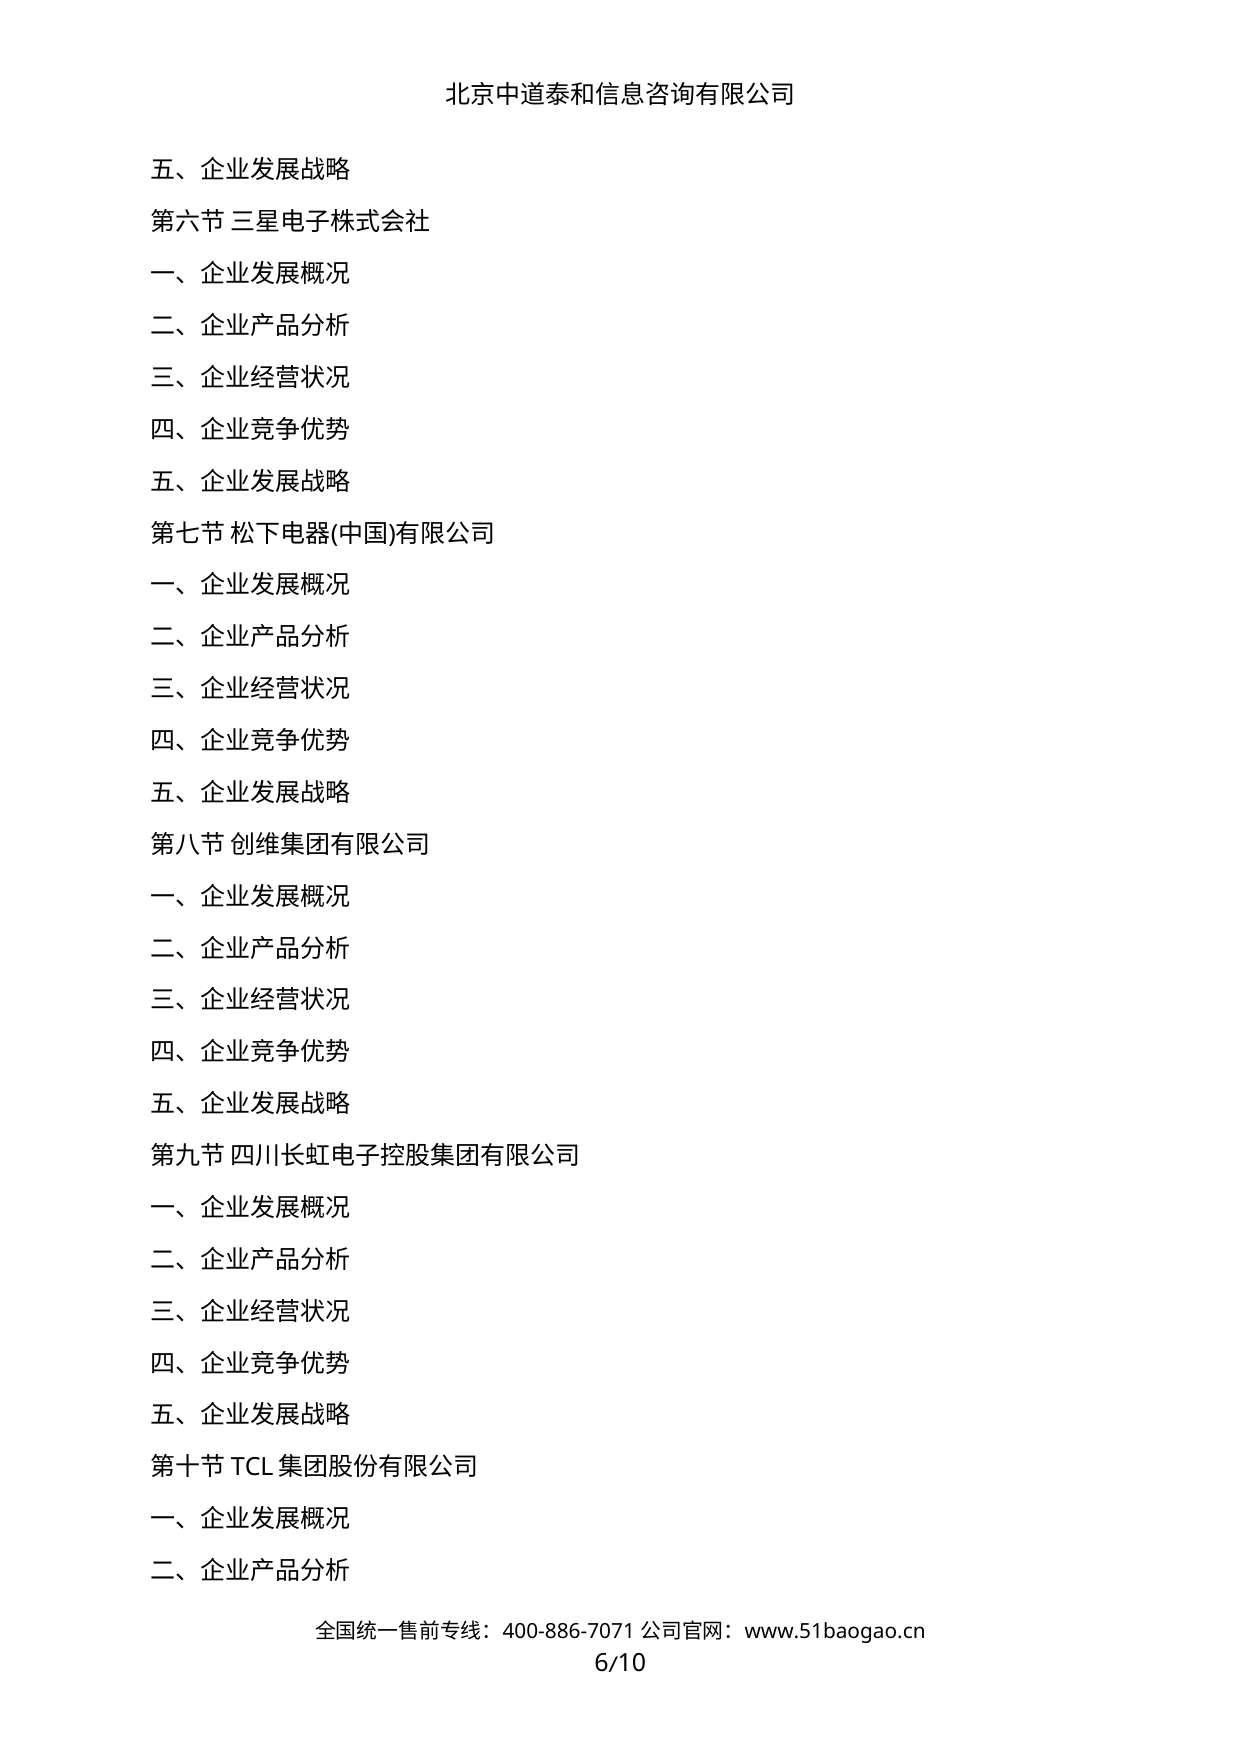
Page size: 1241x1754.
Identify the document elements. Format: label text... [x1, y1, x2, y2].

text 第九节 四川长虹电子控股集团有限公司 [150, 1136, 1090, 1172]
text 二、企业产品分析 [150, 1551, 1090, 1587]
text 二、企业产品分析 [150, 617, 1090, 653]
text 五、企业发展战略 [150, 461, 1090, 497]
text 五、企业发展战略 [150, 1084, 1090, 1120]
text 一、企业发展概况 [150, 565, 1090, 601]
text 第七节 松下电器(中国)有限公司 [150, 513, 1090, 549]
text 五、企业发展战略 [150, 772, 1090, 809]
text 第八节 创维集团有限公司 [150, 824, 1090, 861]
text 三、企业经营状况 [150, 357, 1090, 394]
text 一、企业发展概况 [150, 1499, 1090, 1535]
text 二、企业产品分析 [150, 306, 1090, 342]
text 五、企业发展战略 [150, 1395, 1090, 1431]
text 二、企业产品分析 [150, 1239, 1090, 1276]
text 五、企业发展战略 [150, 150, 1090, 186]
text 四、企业竞争优势 [150, 721, 1090, 757]
text 一、企业发展概况 [150, 1187, 1090, 1224]
text 一、企业发展概况 [150, 876, 1090, 912]
text 四、企业竞争优势 [150, 409, 1090, 446]
text 一、企业发展概况 [150, 254, 1090, 290]
text 四、企业竞争优势 [150, 1032, 1090, 1068]
text 第十节 TCL集团股份有限公司 [150, 1447, 1090, 1483]
text 二、企业产品分析 [150, 928, 1090, 964]
text 第六节 三星电子株式会社 [150, 202, 1090, 238]
text 三、企业经营状况 [150, 669, 1090, 705]
text 三、企业经营状况 [150, 980, 1090, 1016]
text 四、企业竞争优势 [150, 1343, 1090, 1379]
text 三、企业经营状况 [150, 1291, 1090, 1327]
